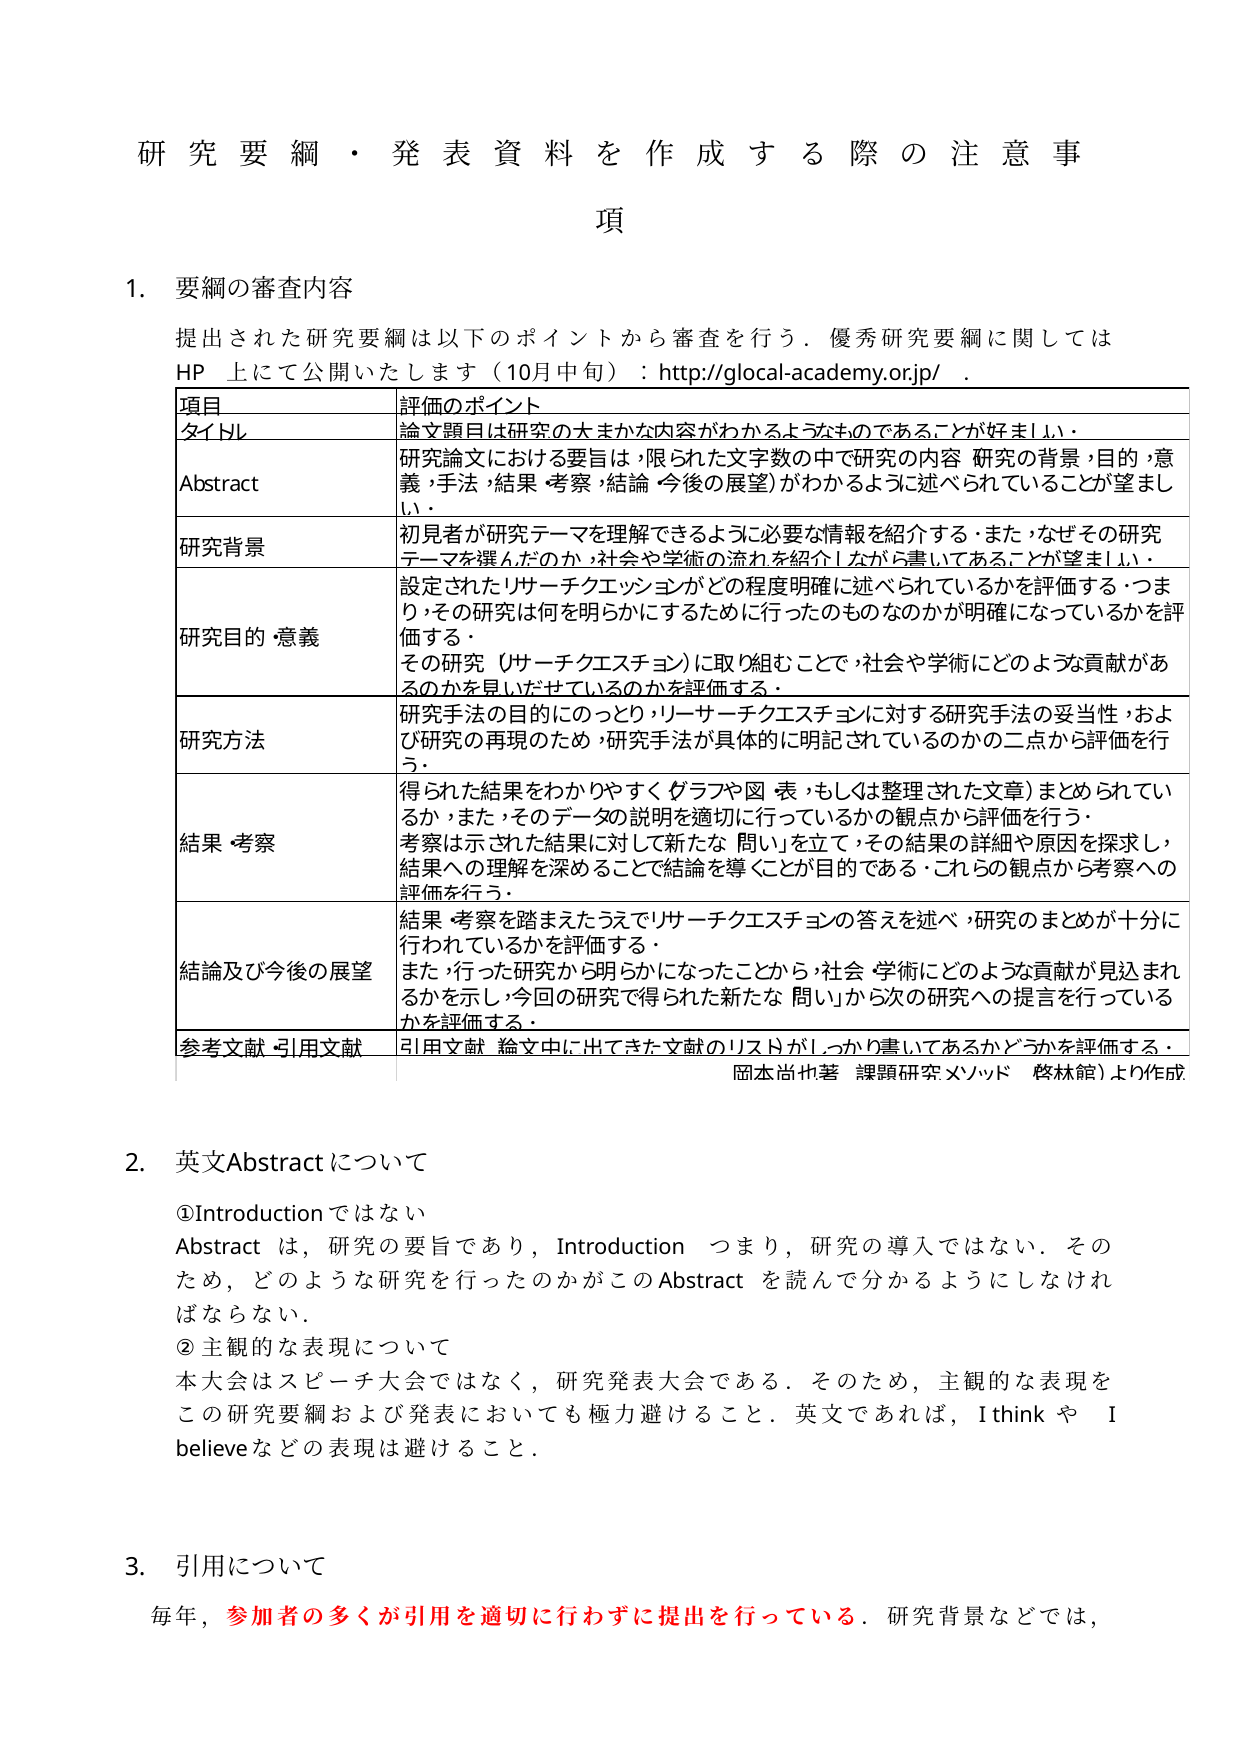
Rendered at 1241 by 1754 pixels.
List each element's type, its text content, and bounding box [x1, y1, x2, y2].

text ②主観的な表現について [162, 1329, 1116, 1363]
text 研究要綱・発表資料を作成する際の注意事項 [124, 118, 1116, 253]
list 英文Abstractについて [124, 1127, 1116, 1195]
text Abstractは，研究の要旨であり，Introductionつまり，研究の導入ではない．そのため，どのような研究を行ったのかがこのAbstractを読んで分かるようにしなければならない． [162, 1228, 1116, 1329]
text 本大会はスピーチ大会ではなく，研究発表大会である．そのため，主観的な表現をこの研究要綱および発表においても極力避けること．英文であれば，I think や I believeなどの表現は避けること． [162, 1363, 1116, 1464]
text 提出された研究要綱は以下のポイントから審査を行う．優秀研究要綱に関してはHP上にて公開いたします（10月中旬）：http://glocal-academy.or.jp/． [162, 320, 1116, 387]
list 引用について [124, 1531, 1116, 1598]
text ①Introductionではない [162, 1195, 1116, 1228]
list 要綱の審査内容 [124, 253, 1116, 320]
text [124, 1598, 1116, 1632]
